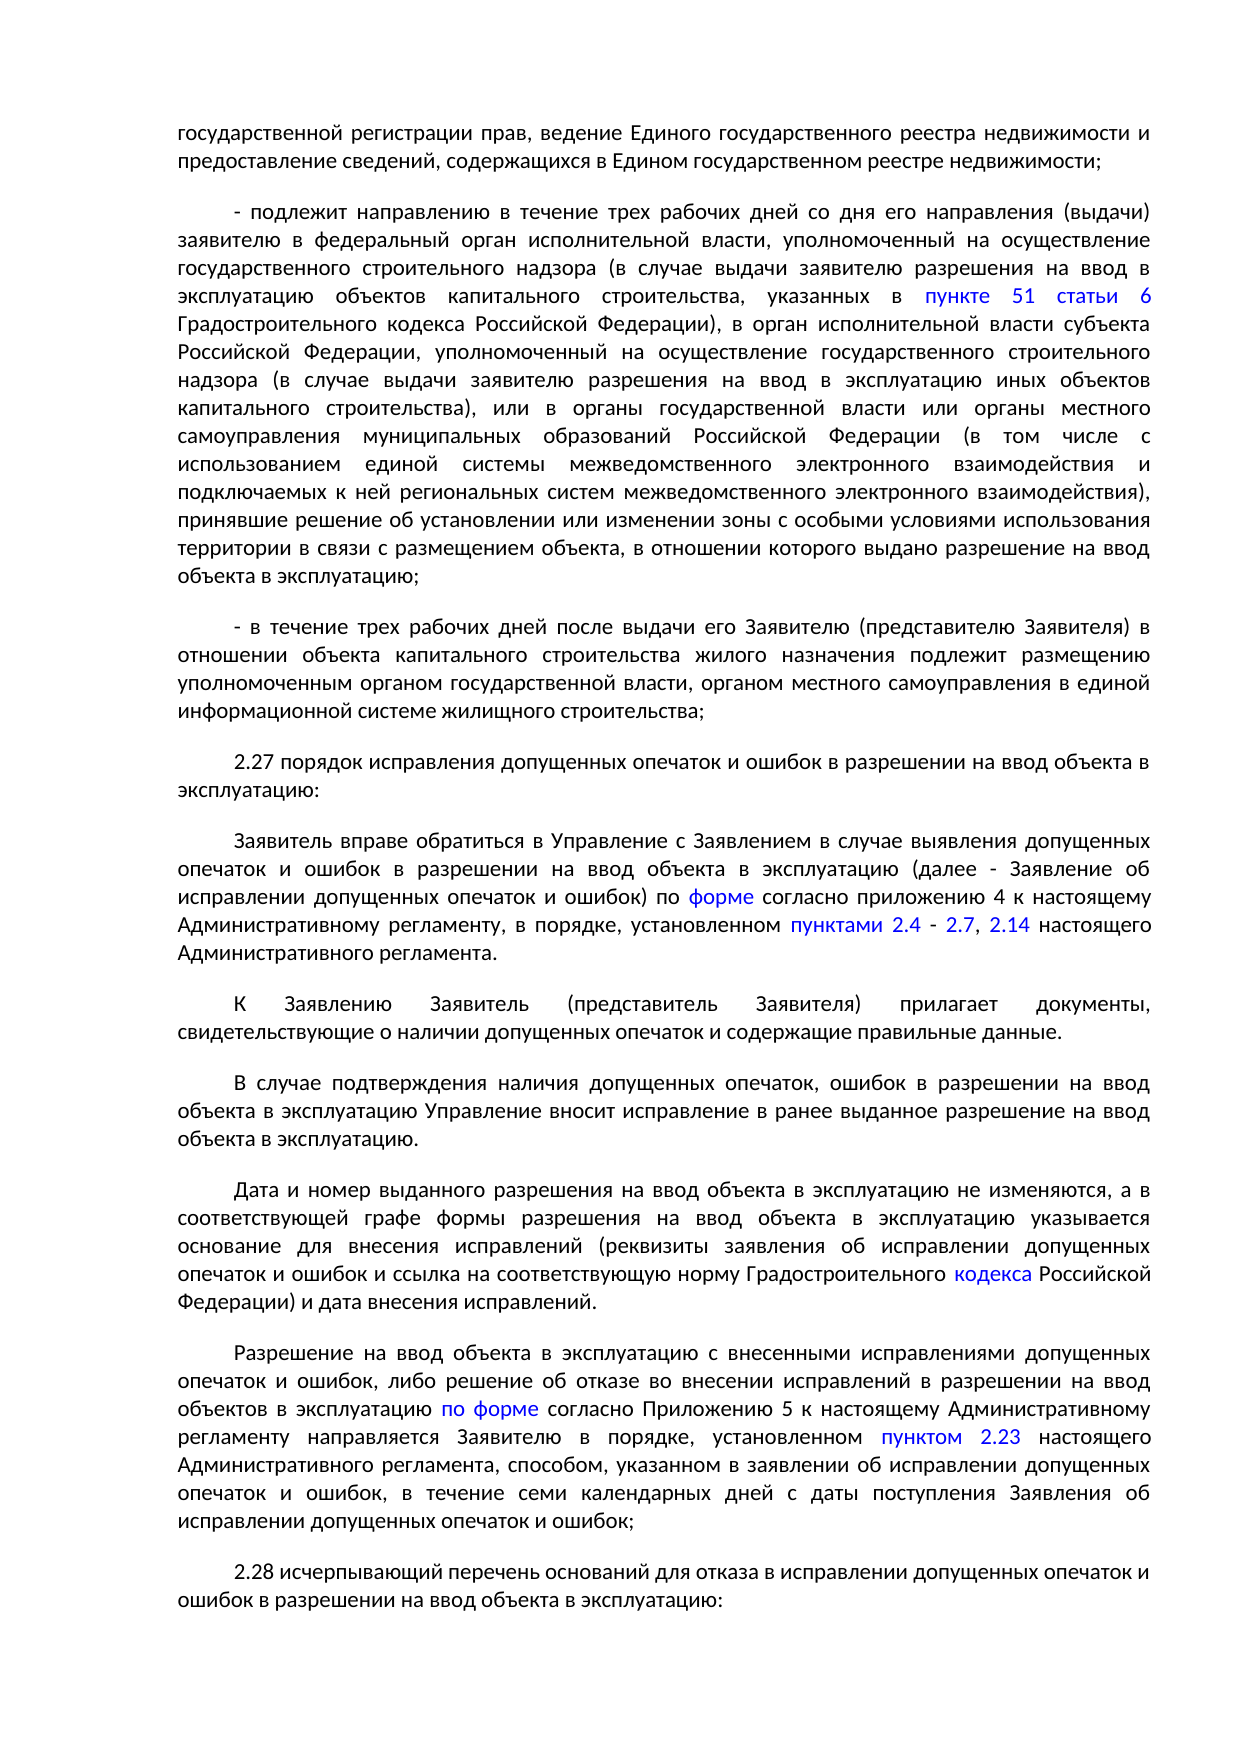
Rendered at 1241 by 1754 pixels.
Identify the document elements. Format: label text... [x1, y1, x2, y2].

text Дата и номер выданного разрешения на ввод объекта в эксплуатацию не изменяются, а в соответствующей графе формы разрешения на ввод объекта в эксплуатацию указывается основание для внесения исправлений (реквизиты заявления об исправлении допущенных опечаток и ошибок и ссылка на соответствующую норму Градостроительного кодекса Российской Федерации) и дата внесения исправлений. [177, 1175, 1152, 1315]
text 2.28 исчерпывающий перечень оснований для отказа в исправлении допущенных опечаток и ошибок в разрешении на ввод объекта в эксплуатацию: [177, 1557, 1152, 1613]
text 2.27 порядок исправления допущенных опечаток и ошибок в разрешении на ввод объекта в эксплуатацию: [177, 747, 1152, 803]
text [177, 118, 1152, 174]
text - подлежит направлению в течение трех рабочих дней со дня его направления (выдачи) заявителю в федеральный орган исполнительной власти, уполномоченный на осуществление государственного строительного надзора (в случае выдачи заявителю разрешения на ввод в эксплуатацию объектов капитального строительства, указанных в пункте 51 статьи 6 Градостроительного кодекса Российской Федерации), в орган исполнительной власти субъекта Российской Федерации, уполномоченный на осуществление государственного строительного надзора (в случае выдачи заявителю разрешения на ввод в эксплуатацию иных объектов капитального строительства), или в органы государственной власти или органы местного самоуправления муниципальных образований Российской Федерации (в том числе с использованием единой системы межведомственного электронного взаимодействия и подключаемых к ней региональных систем межведомственного электронного взаимодействия), принявшие решение об установлении или изменении зоны с особыми условиями использования территории в связи с размещением объекта, в отношении которого выдано разрешение на ввод объекта в эксплуатацию; [177, 197, 1152, 589]
text Заявитель вправе обратиться в Управление с Заявлением в случае выявления допущенных опечаток и ошибок в разрешении на ввод объекта в эксплуатацию (далее - Заявление об исправлении допущенных опечаток и ошибок) по форме согласно приложению 4 к настоящему Административному регламенту, в порядке, установленном пунктами 2.4 - 2.7, 2.14 настоящего Административного регламента. [177, 826, 1152, 966]
text В случае подтверждения наличия допущенных опечаток, ошибок в разрешении на ввод объекта в эксплуатацию Управление вносит исправление в ранее выданное разрешение на ввод объекта в эксплуатацию. [177, 1068, 1152, 1152]
text - в течение трех рабочих дней после выдачи его Заявителю (представителю Заявителя) в отношении объекта капитального строительства жилого назначения подлежит размещению уполномоченным органом государственной власти, органом местного самоуправления в единой информационной системе жилищного строительства; [177, 612, 1152, 724]
text Разрешение на ввод объекта в эксплуатацию с внесенными исправлениями допущенных опечаток и ошибок, либо решение об отказе во внесении исправлений в разрешении на ввод объектов в эксплуатацию по форме согласно Приложению 5 к настоящему Административному регламенту направляется Заявителю в порядке, установленном пунктом 2.23 настоящего Административного регламента, способом, указанном в заявлении об исправлении допущенных опечаток и ошибок, в течение семи календарных дней с даты поступления Заявления об исправлении допущенных опечаток и ошибок; [177, 1338, 1152, 1534]
text К Заявлению Заявитель (представитель Заявителя) прилагает документы, свидетельствующие о наличии допущенных опечаток и содержащие правильные данные. [177, 989, 1152, 1045]
